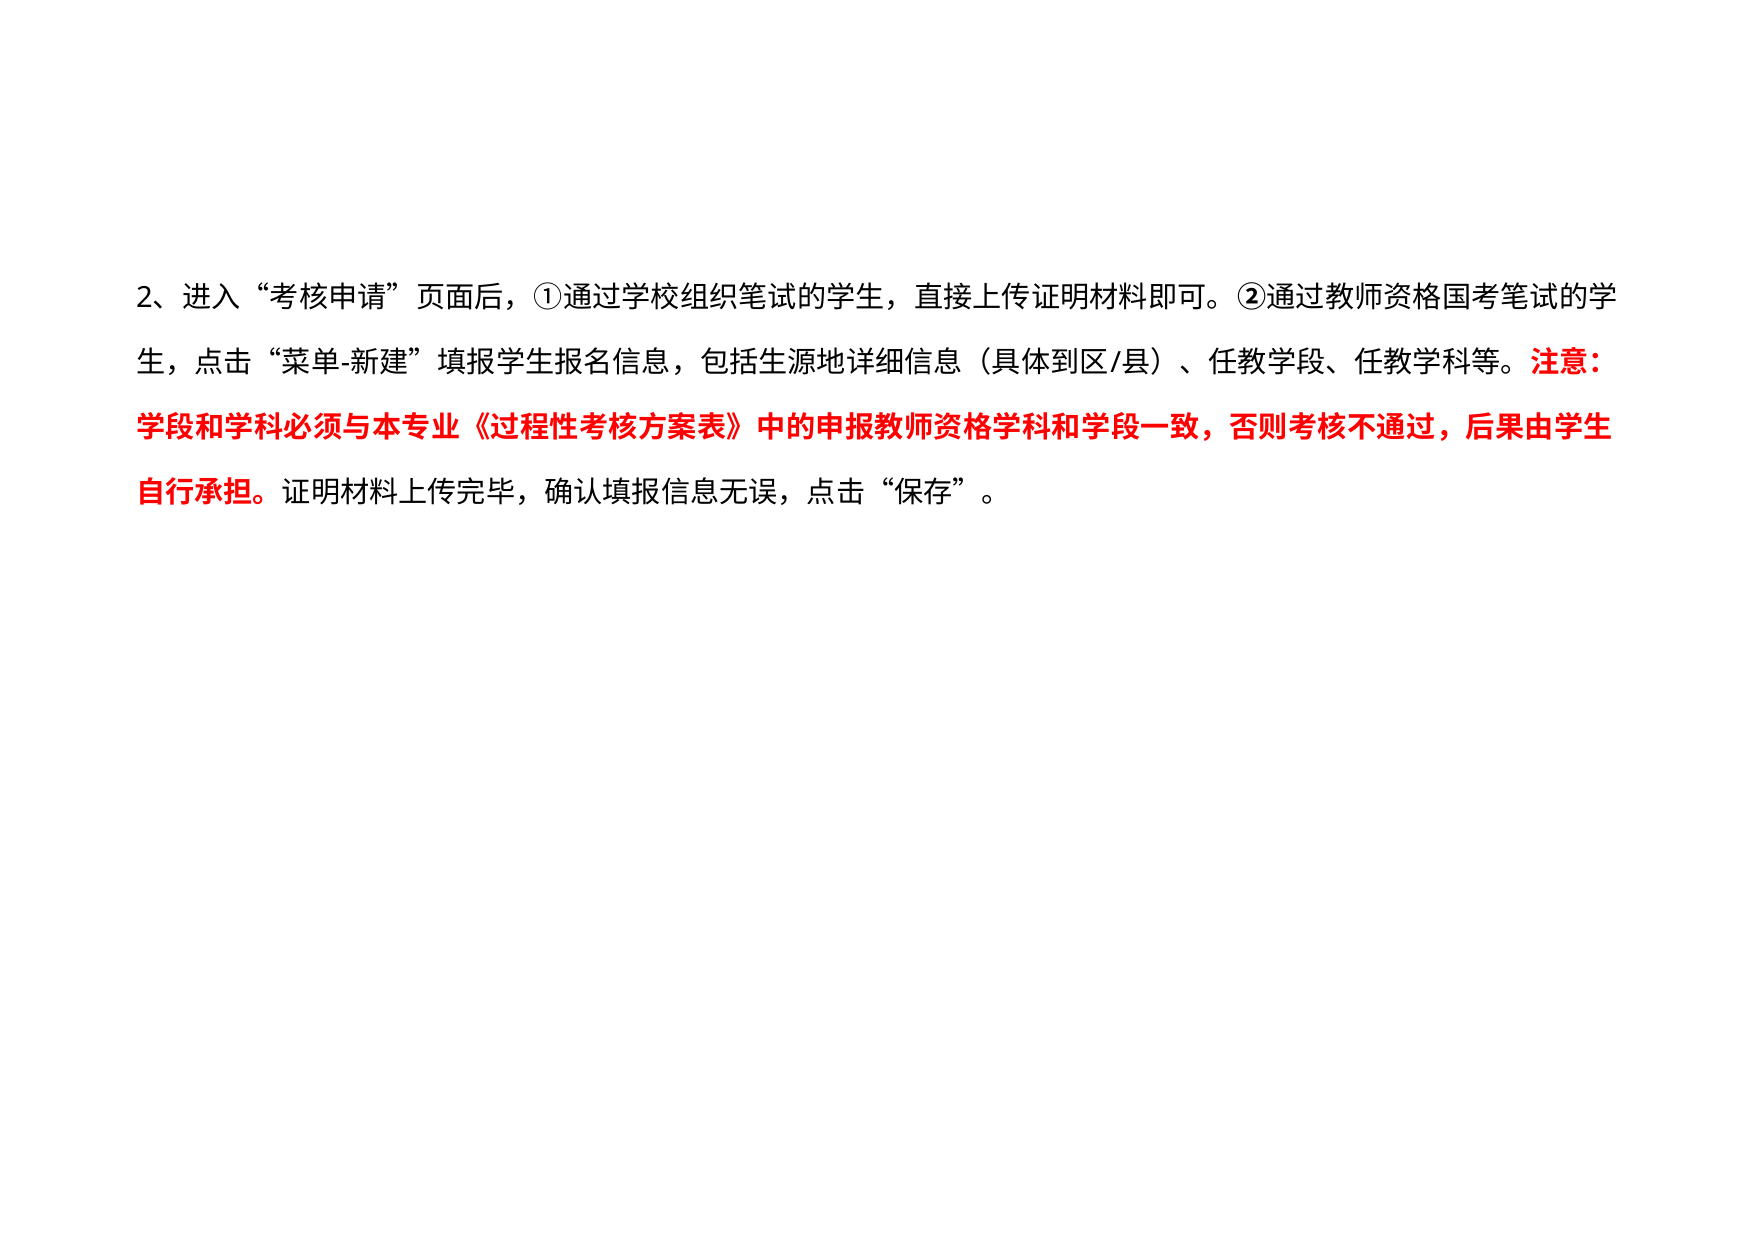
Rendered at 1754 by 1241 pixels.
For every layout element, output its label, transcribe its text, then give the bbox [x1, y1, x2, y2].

text 2、进入“考核申请”页面后，①通过学校组织笔试的学生，直接上传证明材料即可。②通过教师资格国考笔试的学生，点击“菜单-新建”填报学生报名信息，包括生源地详细信息（具体到区/县）、任教学段、任教学科等。注意：学段和学科必须与本专业《过程性考核方案表》中的申报教师资格学科和学段一致，否则考核不通过，后果由学生自行承担。证明材料上传完毕，确认填报信息无误，点击“保存”。 [136, 263, 1618, 523]
